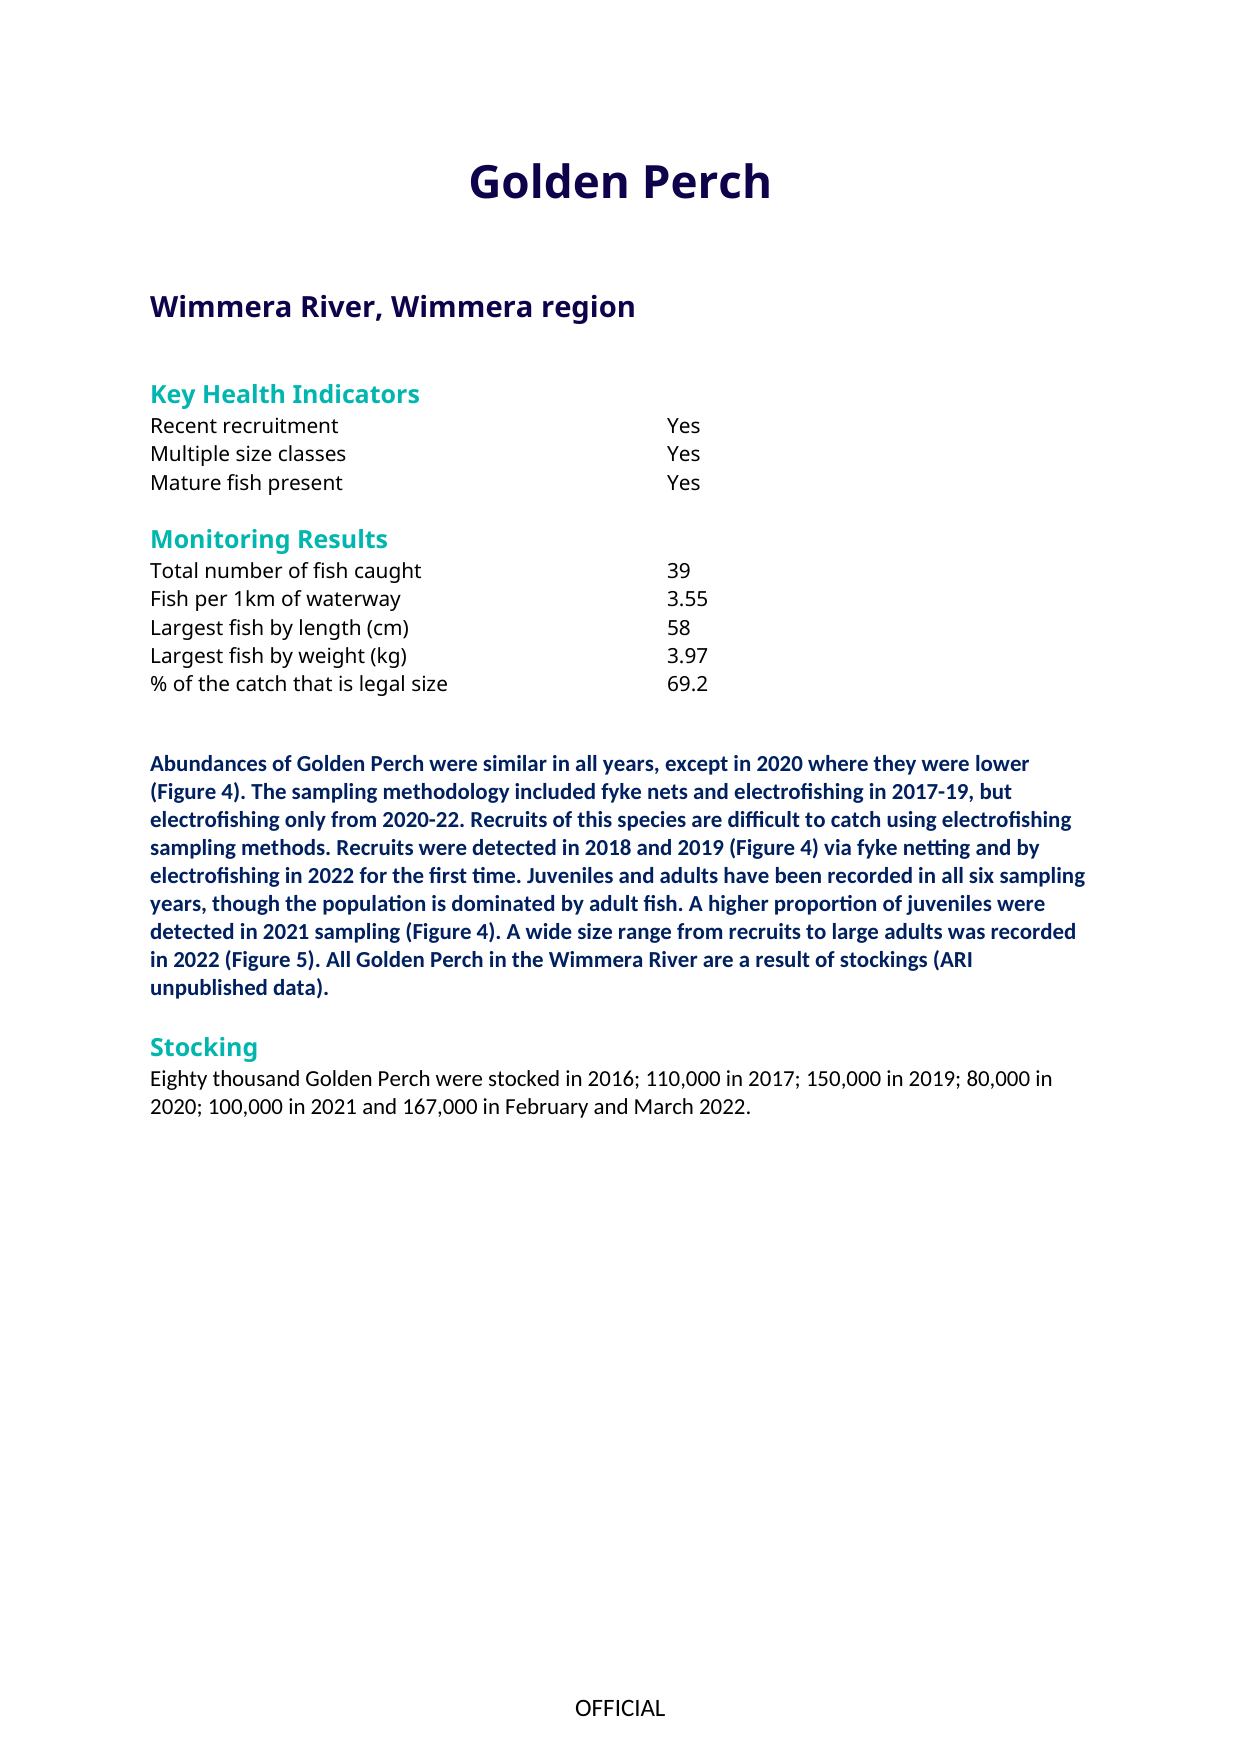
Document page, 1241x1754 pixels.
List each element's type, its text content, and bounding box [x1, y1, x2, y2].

text Key Health Indicators [150, 377, 1090, 411]
text Stocking [150, 1030, 1090, 1064]
text Fish per 1km of waterway 3.55 [150, 584, 1090, 613]
text Largest fish by length (cm) 58 [150, 613, 1090, 641]
text Largest fish by weight (kg) 3.97 [150, 641, 1090, 669]
text Golden Perch [150, 150, 1090, 212]
text Mature fish present Yes [150, 468, 1090, 496]
text Total number of fish caught 39 [150, 556, 1090, 584]
text % of the catch that is legal size 69.2 [150, 669, 1090, 698]
text Monitoring Results [150, 522, 1090, 556]
text Recent recruitment Yes [150, 411, 1090, 439]
text Abundances of Golden Perch were similar in all years, except in 2020 where they were lower (Figure 4). The sampling methodology included fyke nets and electrofishing in 2017-19, but electrofishing only from 2020-22. Recruits of this species are difficult to catch using electrofishing sampling methods. Recruits were detected in 2018 and 2019 (Figure 4) via fyke netting and by electrofishing in 2022 for the first time. Juveniles and adults have been recorded in all six sampling years, though the population is dominated by adult fish. A higher proportion of juveniles were detected in 2021 sampling (Figure 4). A wide size range from recruits to large adults was recorded in 2022 (Figure 5). All Golden Perch in the Wimmera River are a result of stockings (ARI unpublished data). [150, 749, 1090, 1001]
text Eighty thousand Golden Perch were stocked in 2016; 110,000 in 2017; 150,000 in 2019; 80,000 in 2020; 100,000 in 2021 and 167,000 in February and March 2022. [150, 1064, 1090, 1120]
text Wimmera River, Wimmera region [150, 286, 1090, 326]
text Multiple size classes Yes [150, 439, 1090, 468]
